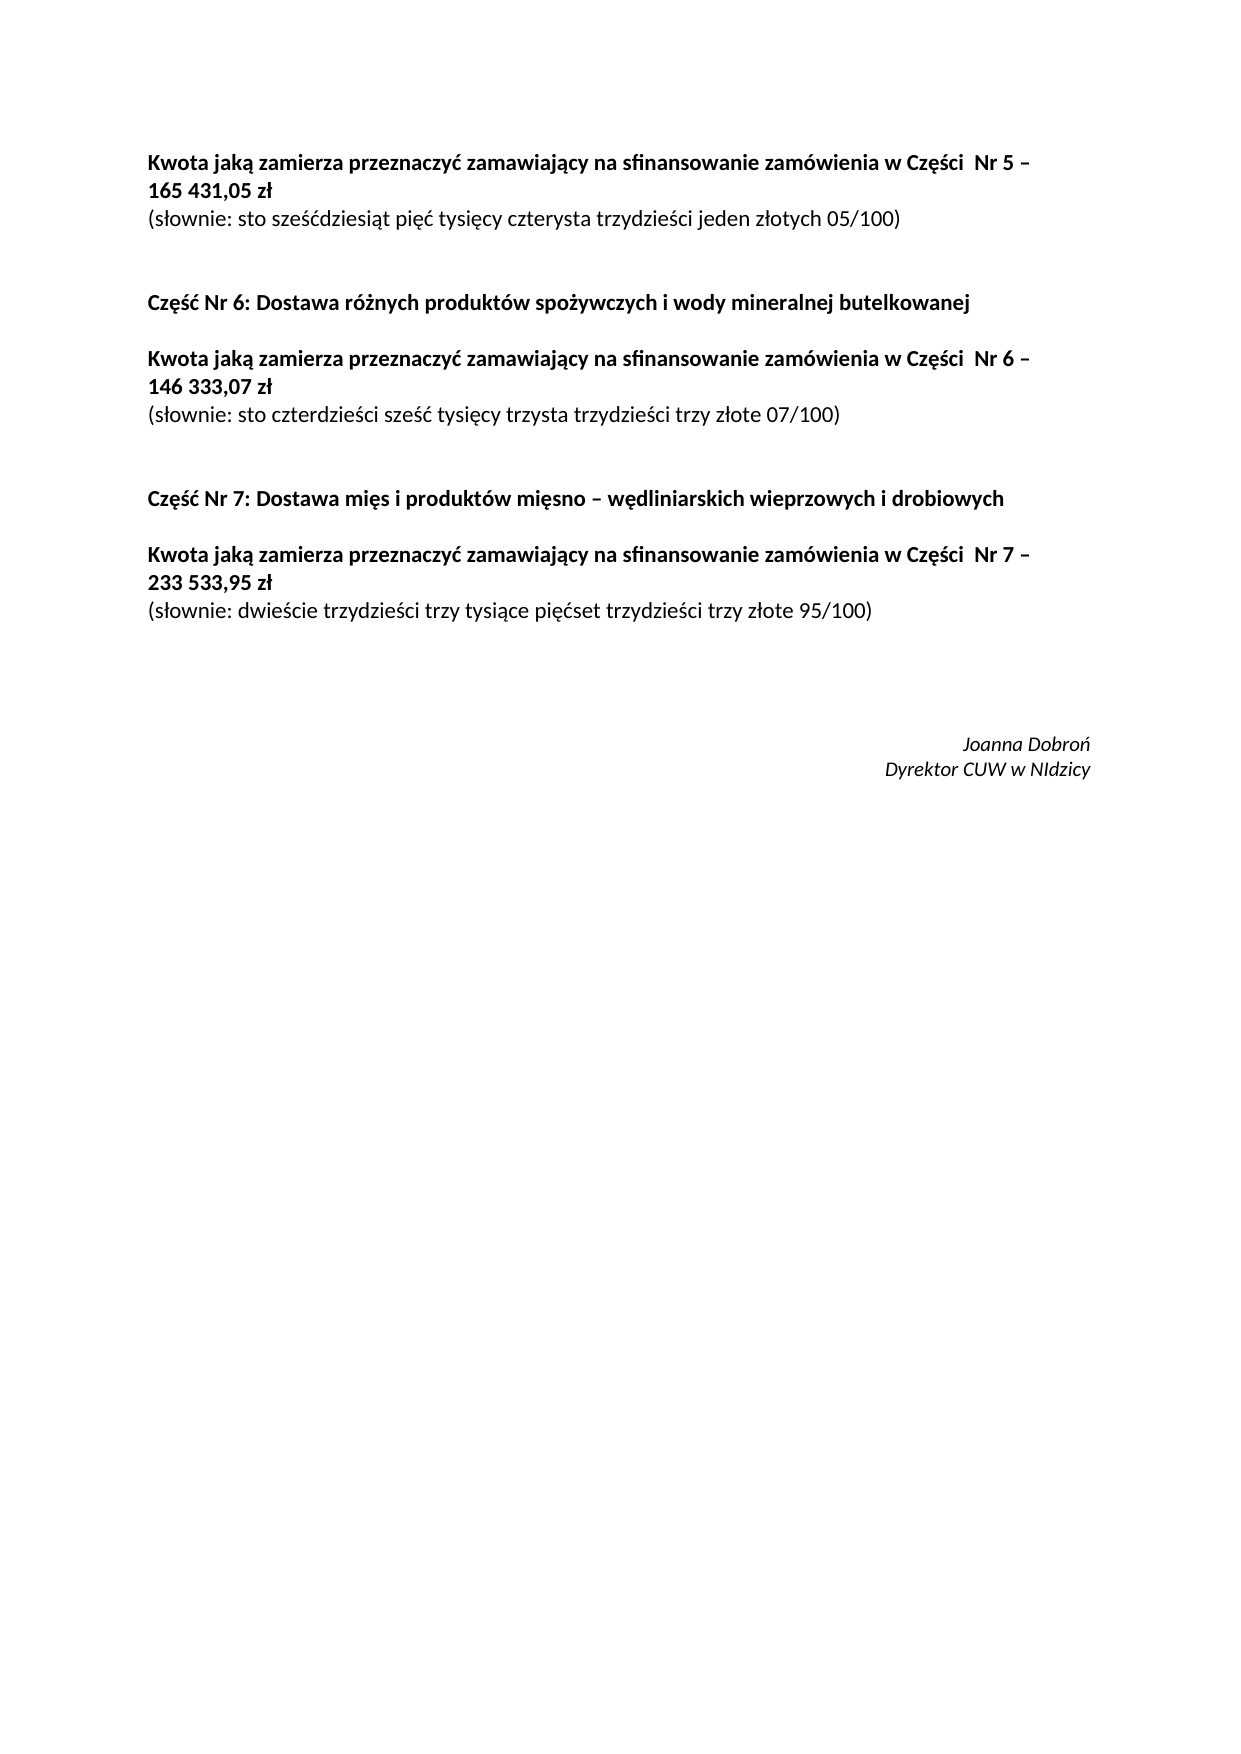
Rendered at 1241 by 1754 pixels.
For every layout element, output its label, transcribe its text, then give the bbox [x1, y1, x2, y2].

text (słownie: sto sześćdziesiąt pięć tysięcy czterysta trzydzieści jeden złotych 05/100) [148, 204, 1092, 232]
text Kwota jaką zamierza przeznaczyć zamawiający na sfinansowanie zamówienia w Części Nr 7 – 233 533,95 zł [148, 540, 1092, 596]
text Część Nr 6: Dostawa różnych produktów spożywczych i wody mineralnej butelkowanej [148, 288, 1092, 316]
text Kwota jaką zamierza przeznaczyć zamawiający na sfinansowanie zamówienia w Części Nr 5 – 165 431,05 zł [148, 148, 1092, 204]
text (słownie: sto czterdzieści sześć tysięcy trzysta trzydzieści trzy złote 07/100) [148, 400, 1092, 428]
text Dyrektor CUW w NIdzicy [148, 756, 1092, 782]
text Joanna Dobroń [148, 731, 1092, 756]
text Kwota jaką zamierza przeznaczyć zamawiający na sfinansowanie zamówienia w Części Nr 6 – 146 333,07 zł [148, 344, 1092, 400]
text (słownie: dwieście trzydzieści trzy tysiące pięćset trzydzieści trzy złote 95/100) [148, 596, 1092, 624]
text Część Nr 7: Dostawa mięs i produktów mięsno – wędliniarskich wieprzowych i drobiowych [148, 484, 1092, 512]
